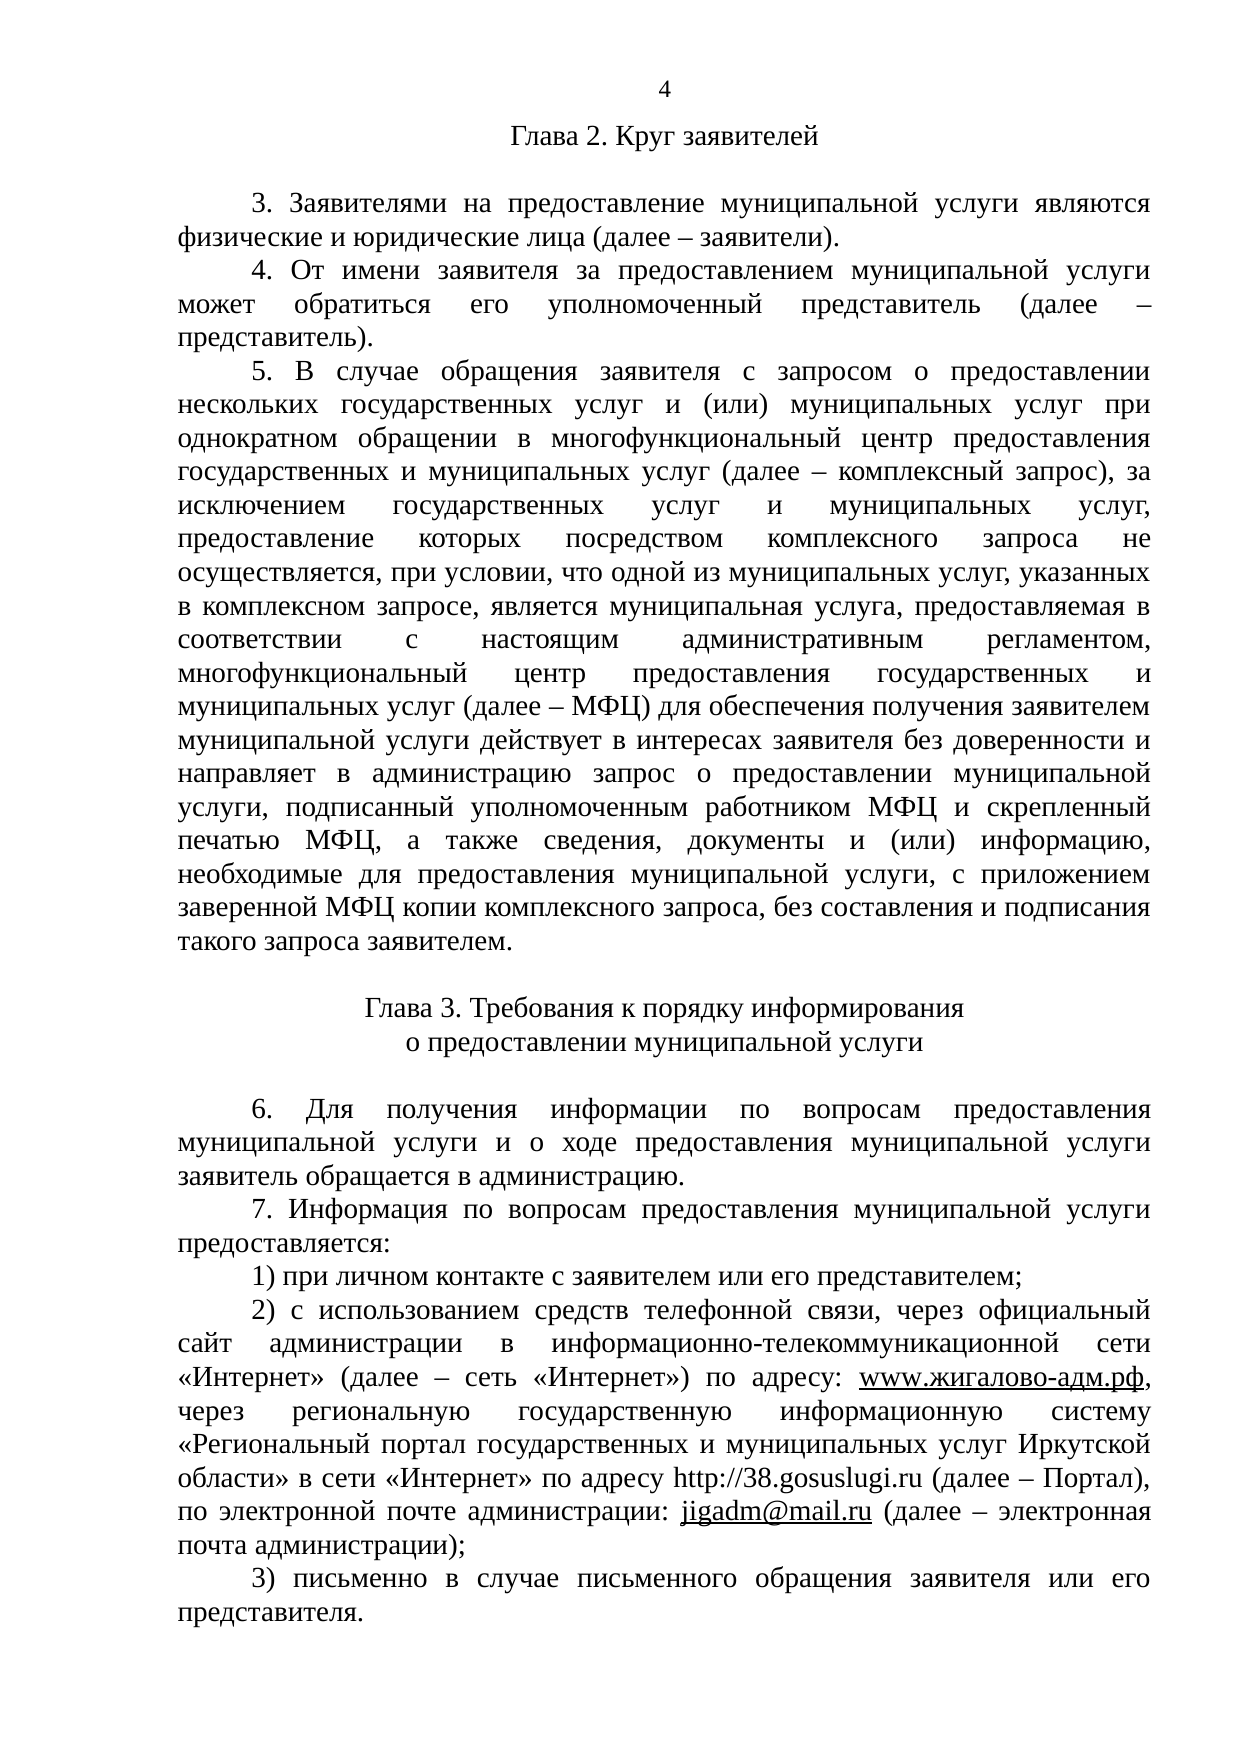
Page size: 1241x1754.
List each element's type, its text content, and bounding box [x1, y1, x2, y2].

text 3. Заявителями на предоставление муниципальной услуги являются физические и юридические лица (далее – заявители). [177, 185, 1152, 252]
text Глава 2. Круг заявителей [177, 118, 1152, 152]
text 7. Информация по вопросам предоставления муниципальной услуги предоставляется: [177, 1191, 1152, 1258]
text 3) письменно в случае письменного обращения заявителя или его представителя. [177, 1560, 1152, 1627]
text 4. От имени заявителя за предоставлением муниципальной услуги может обратиться его уполномоченный представитель (далее – представитель). [177, 252, 1152, 353]
text 6. Для получения информации по вопросам предоставления муниципальной услуги и о ходе предоставления муниципальной услуги заявитель обращается в администрацию. [177, 1091, 1152, 1191]
text Глава 3. Требования к порядку информирования о предоставлении муниципальной услуги [177, 990, 1152, 1057]
text 1) при личном контакте с заявителем или его представителем; [177, 1258, 1152, 1292]
text 5. В случае обращения заявителя с запросом о предоставлении нескольких государственных услуг и (или) муниципальных услуг при однократном обращении в многофункциональный центр предоставления государственных и муниципальных услуг (далее – комплексный запрос), за исключением государственных услуг и муниципальных услуг, предоставление которых посредством комплексного запроса не осуществляется, при условии, что одной из муниципальных услуг, указанных в комплексном запросе, является муниципальная услуга, предоставляемая в соответствии с настоящим административным регламентом, многофункциональный центр предоставления государственных и муниципальных услуг (далее – МФЦ) для обеспечения получения заявителем муниципальной услуги действует в интересах заявителя без доверенности и направляет в администрацию запрос о предоставлении муниципальной услуги, подписанный уполномоченным работником МФЦ и скрепленный печатью МФЦ, а также сведения, документы и (или) информацию, необходимые для предоставления муниципальной услуги, с приложением заверенной МФЦ копии комплексного запроса, без составления и подписания такого запроса заявителем. [177, 353, 1152, 957]
text 2) с использованием средств телефонной связи, через официальный сайт администрации в информационно-телекоммуникационной сети «Интернет» (далее – сеть «Интернет») по адресу: www.жигалово-адм.рф, через региональную государственную информационную систему «Региональный портал государственных и муниципальных услуг Иркутской области» в сети «Интернет» по адресу http://38.gosuslugi.ru (далее – Портал), по электронной почте администрации: jigadm@mail.ru (далее – электронная почта администрации); [177, 1292, 1152, 1560]
